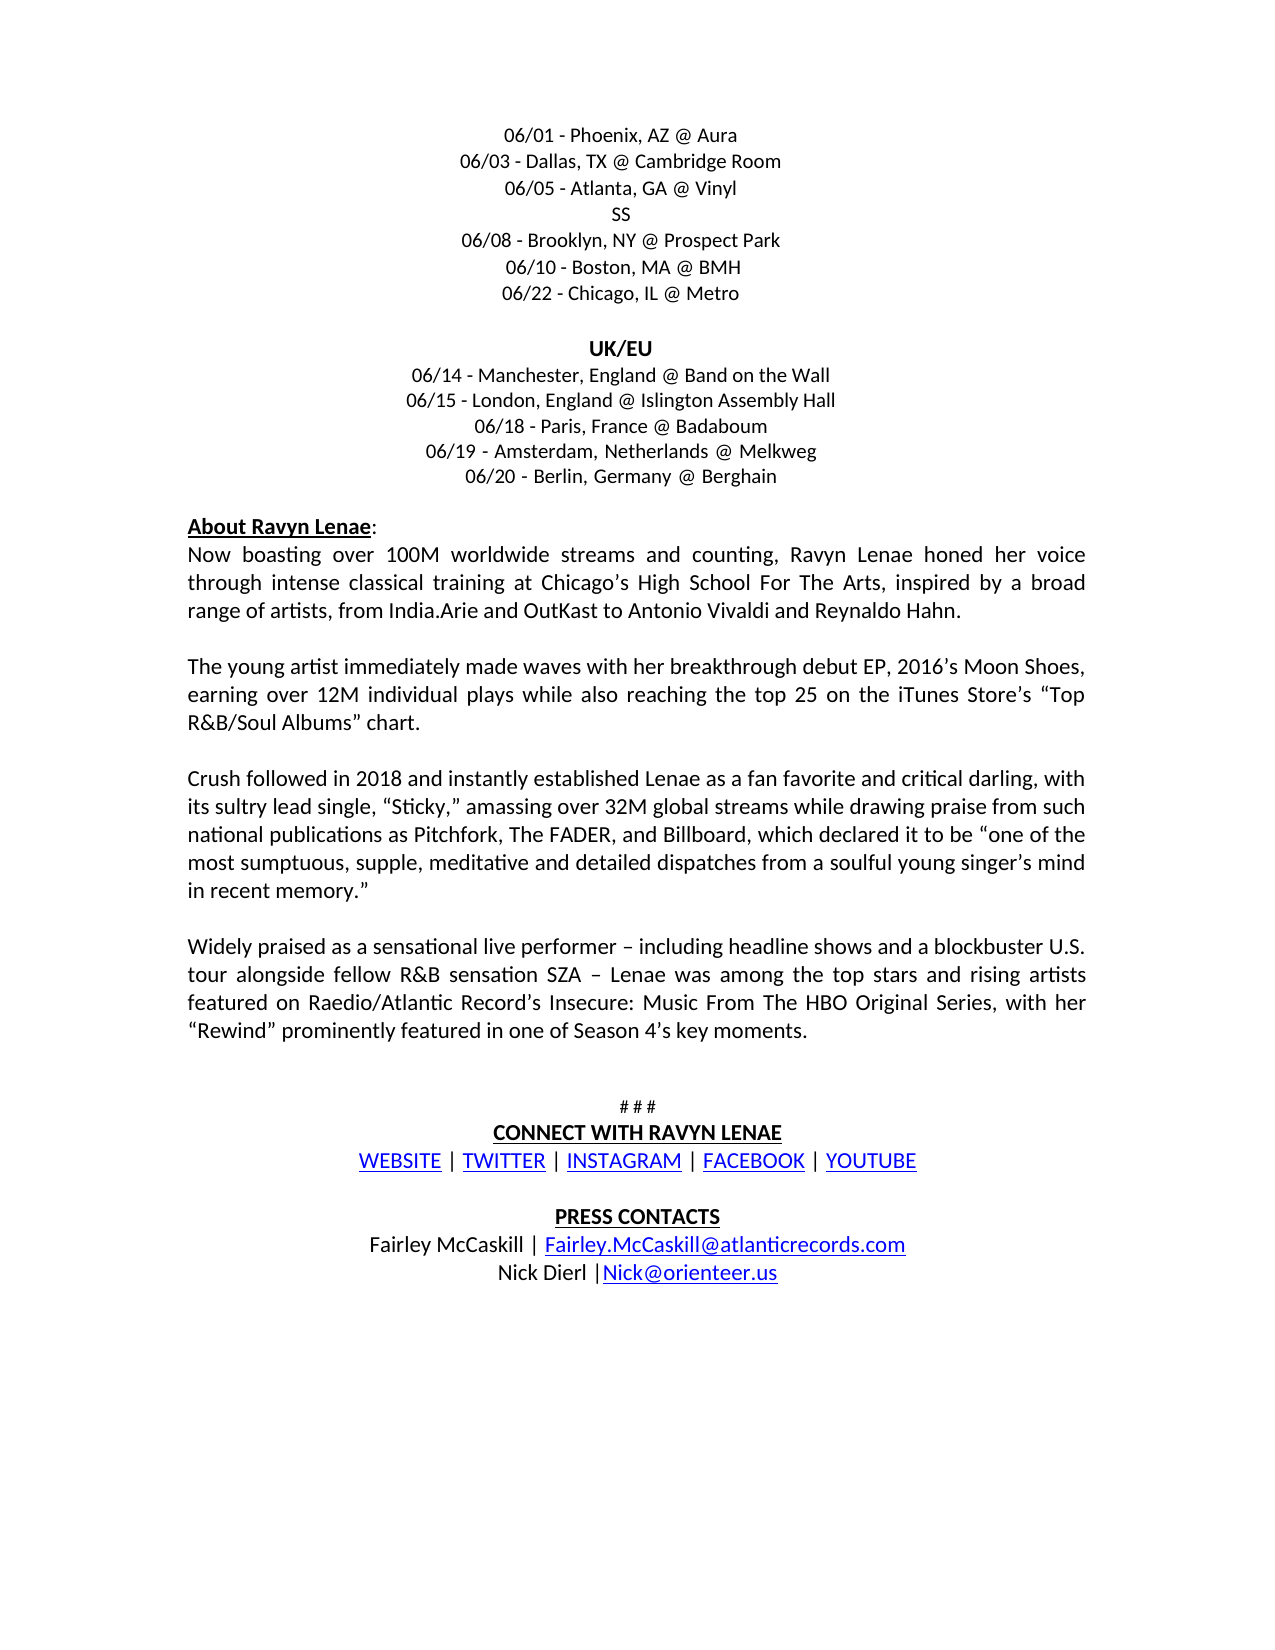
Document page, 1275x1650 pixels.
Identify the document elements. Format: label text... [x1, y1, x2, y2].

text Nick Dierl |Nick@orienteer.us [187, 1258, 1087, 1287]
text Now boasting over 100M worldwide streams and counting, Ravyn Lenae honed her voice through intense classical training at Chicago’s High School For The Arts, inspired by a broad range of artists, from India.Arie and OutKast to Antonio Vivaldi and Reynaldo Hahn. [187, 540, 1087, 624]
text 06/03 - Dallas, TX @ Cambridge Room [314, 148, 927, 174]
text SS [315, 201, 927, 227]
text PRESS CONTACTS [187, 1202, 1087, 1231]
text 06/14 - Manchester, England @ Band on the Wall [315, 362, 927, 387]
text Fairley McCaskill | Fairley.McCaskill@atlanticrecords.com [187, 1231, 1087, 1258]
text About Ravyn Lenae: [187, 512, 1087, 540]
text 06/15 - London, England @ Islington Assembly Hall [315, 387, 927, 413]
text WEBSITE | TWITTER | INSTAGRAM | FACEBOOK | YOUTUBE [187, 1146, 1087, 1174]
text 06/22 - Chicago, IL @ Metro [314, 281, 927, 306]
text 06/01 - Phoenix, AZ @ Aura [314, 122, 927, 147]
text 06/18 - Paris, France @ Badaboum [315, 413, 927, 438]
text CONNECT WITH RAVYN LENAE [187, 1118, 1087, 1146]
text 06/10 - Boston, MA @ BMH [315, 254, 927, 279]
text # # # [187, 1096, 1087, 1118]
text The young artist immediately made waves with her breakthrough debut EP, 2016’s Moon Shoes, earning over 12M individual plays while also reaching the top 25 on the iTunes Store’s “Top R&B/Soul Albums” chart. [187, 652, 1087, 736]
text 06/19 - Amsterdam, Netherlands @ Melkweg [315, 438, 927, 464]
text UK/EU [314, 334, 927, 362]
text Widely praised as a sensational live performer – including headline shows and a blockbuster U.S. tour alongside fellow R&B sensation SZA – Lenae was among the top stars and rising artists featured on Raedio/Atlantic Record’s Insecure: Music From The HBO Original Series, with her “Rewind” prominently featured in one of Season 4’s key moments. [187, 932, 1087, 1044]
text Crush followed in 2018 and instantly established Lenae as a fan favorite and critical darling, with its sultry lead single, “Sticky,” amassing over 32M global streams while drawing praise from such national publications as Pitchfork, The FADER, and Billboard, which declared it to be “one of the most sumptuous, supple, meditative and detailed dispatches from a soulful young singer’s mind in recent memory.” [187, 764, 1087, 904]
text 06/20 - Berlin, Germany @ Berghain [315, 464, 927, 489]
text 06/05 - Atlanta, GA @ Vinyl [314, 175, 927, 200]
text 06/08 - Brooklyn, NY @ Prospect Park [315, 228, 927, 253]
